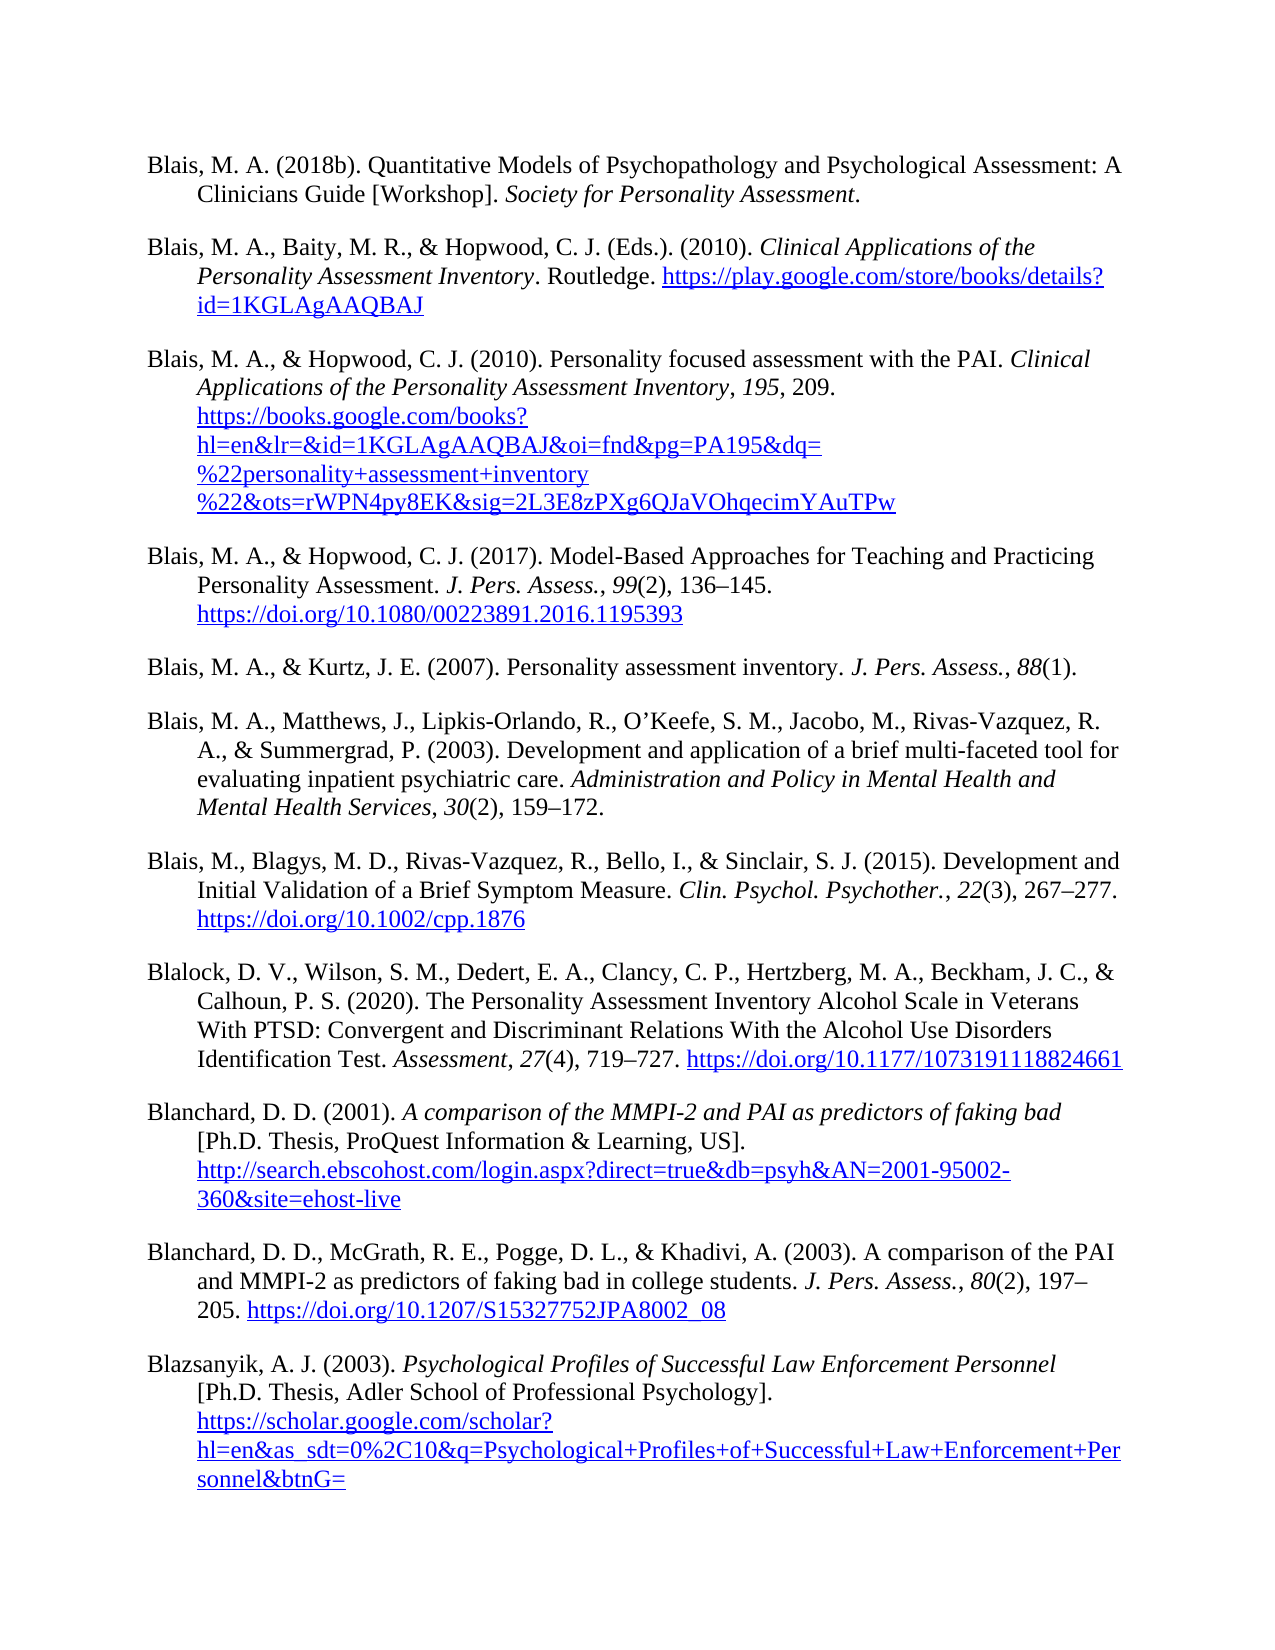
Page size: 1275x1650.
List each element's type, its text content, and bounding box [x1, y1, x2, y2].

text Blais, M. A. (2018b). Quantitative Models of Psychopathology and Psychological Assessment: A Clinicians Guide [Workshop]. Society for Personality Assessment. [147, 150, 1125, 207]
text Blazsanyik, A. J. (2003). Psychological Profiles of Successful Law Enforcement Personnel [Ph.D. Thesis, Adler School of Professional Psychology]. https://scholar.google.com/scholar?hl=en&as_sdt=0%2C10&q=Psychological+Profiles+of+Successful+Law+Enforcement+Personnel&btnG= [147, 1349, 1125, 1492]
text Blais, M., Blagys, M. D., Rivas-Vazquez, R., Bello, I., & Sinclair, S. J. (2015). Development and Initial Validation of a Brief Symptom Measure. Clin. Psychol. Psychother., 22(3), 267–277. https://doi.org/10.1002/cpp.1876 [147, 846, 1125, 932]
text Blanchard, D. D., McGrath, R. E., Pogge, D. L., & Khadivi, A. (2003). A comparison of the PAI and MMPI-2 as predictors of faking bad in college students. J. Pers. Assess., 80(2), 197–205. https://doi.org/10.1207/S15327752JPA8002_08 [147, 1237, 1125, 1324]
text Blais, M. A., & Hopwood, C. J. (2010). Personality focused assessment with the PAI. Clinical Applications of the Personality Assessment Inventory, 195, 209. https://books.google.com/books?hl=en&lr=&id=1KGLAgAAQBAJ&oi=fnd&pg=PA195&dq=%22personality+assessment+inventory%22&ots=rWPN4py8EK&sig=2L3E8zPXg6QJaVOhqecimYAuTPw [147, 344, 1125, 516]
text Blalock, D. V., Wilson, S. M., Dedert, E. A., Clancy, C. P., Hertzberg, M. A., Beckham, J. C., & Calhoun, P. S. (2020). The Personality Assessment Inventory Alcohol Scale in Veterans With PTSD: Convergent and Discriminant Relations With the Alcohol Use Disorders Identification Test. Assessment, 27(4), 719–727. https://doi.org/10.1177/1073191118824661 [147, 957, 1125, 1072]
text Blais, M. A., Matthews, J., Lipkis-Orlando, R., O’Keefe, S. M., Jacobo, M., Rivas-Vazquez, R. A., & Summergrad, P. (2003). Development and application of a brief multi-faceted tool for evaluating inpatient psychiatric care. Administration and Policy in Mental Health and Mental Health Services, 30(2), 159–172. [147, 706, 1125, 821]
text Blais, M. A., & Kurtz, J. E. (2007). Personality assessment inventory. J. Pers. Assess., 88(1). [147, 652, 1125, 681]
text Blais, M. A., & Hopwood, C. J. (2017). Model-Based Approaches for Teaching and Practicing Personality Assessment. J. Pers. Assess., 99(2), 136–145. https://doi.org/10.1080/00223891.2016.1195393 [147, 541, 1125, 627]
text Blais, M. A., Baity, M. R., & Hopwood, C. J. (Eds.). (2010). Clinical Applications of the Personality Assessment Inventory. Routledge. https://play.google.com/store/books/details?id=1KGLAgAAQBAJ [147, 232, 1125, 319]
text Blanchard, D. D. (2001). A comparison of the MMPI-2 and PAI as predictors of faking bad [Ph.D. Thesis, ProQuest Information & Learning, US]. http://search.ebscohost.com/login.aspx?direct=true&db=psyh&AN=2001-95002-360&site=ehost-live [147, 1097, 1125, 1212]
